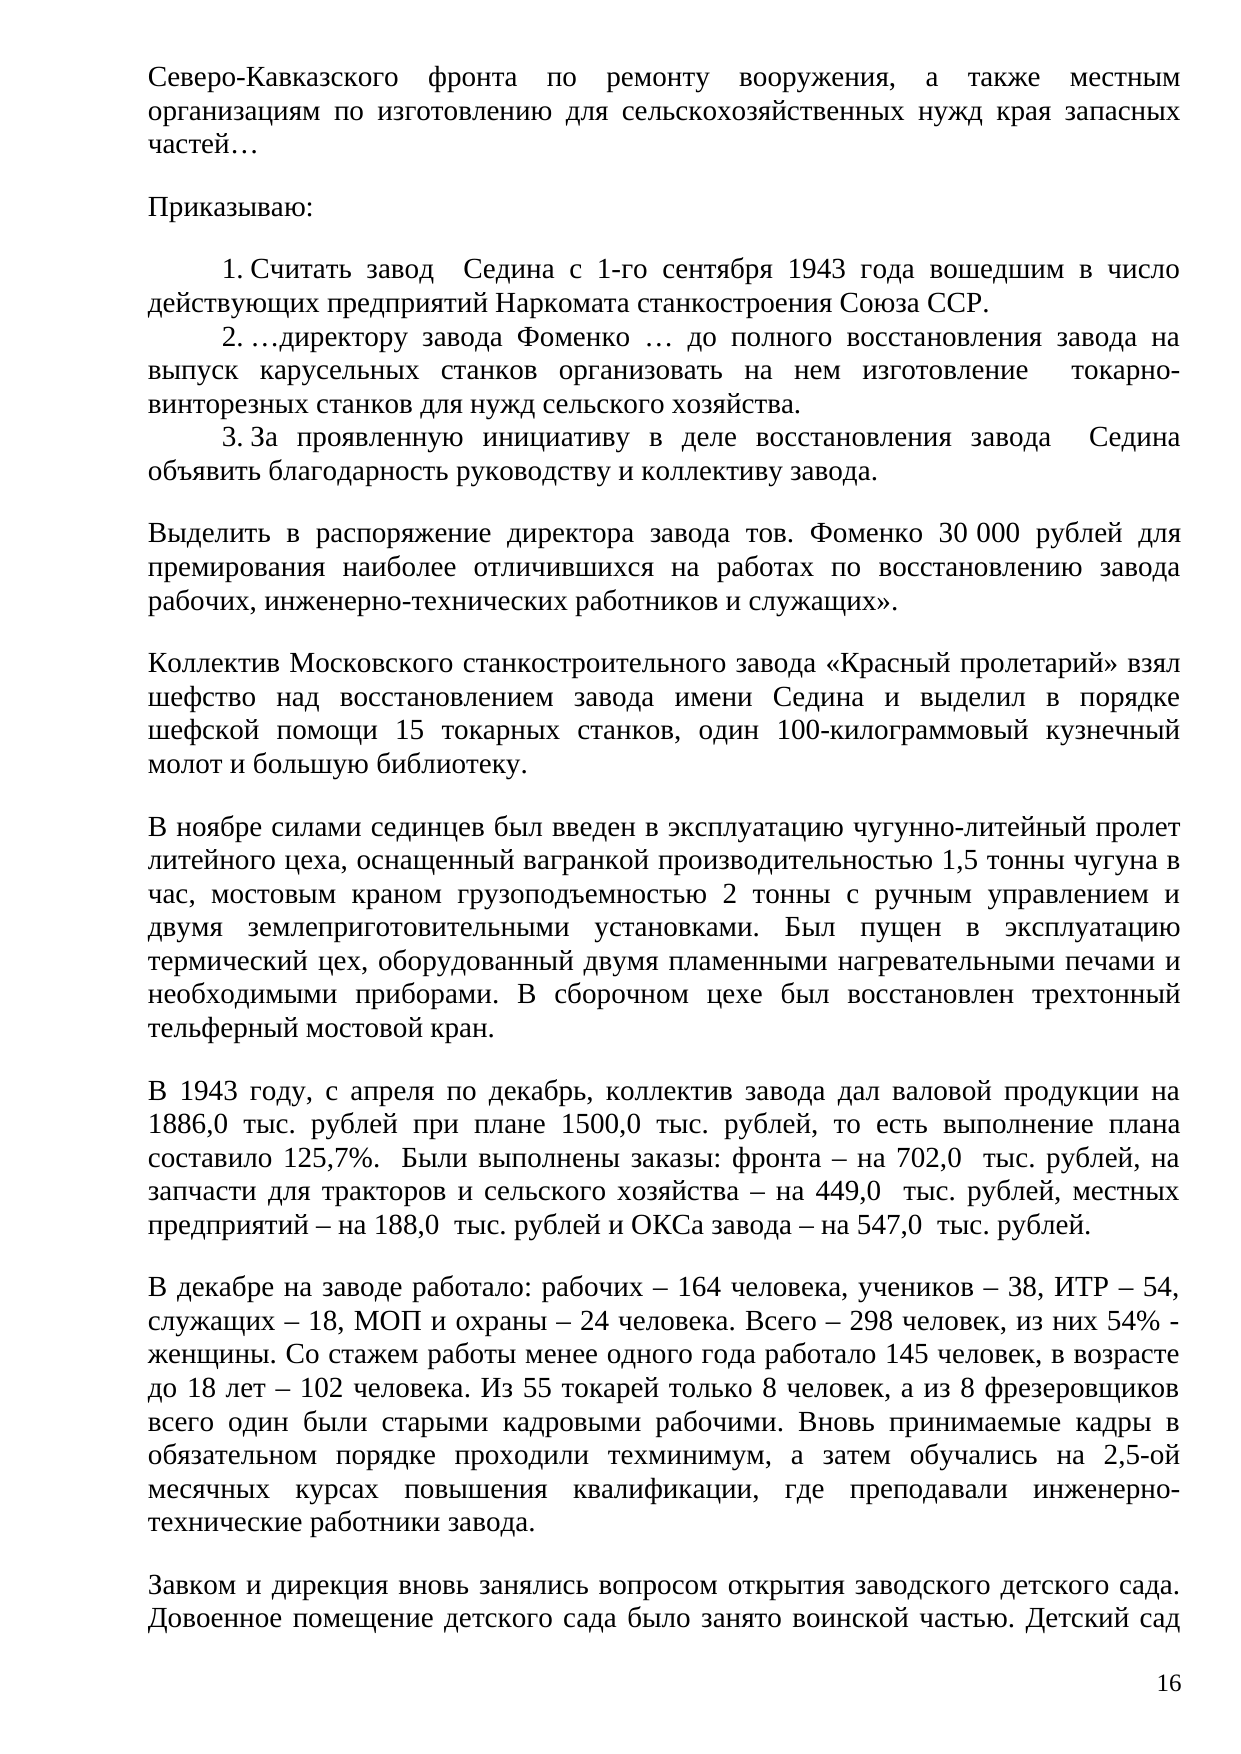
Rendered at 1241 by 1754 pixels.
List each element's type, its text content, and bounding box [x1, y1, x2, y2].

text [148, 1567, 1181, 1634]
text В ноябре силами сединцев был введен в эксплуатацию чугунно-литейный пролет литейного цеха, оснащенный вагранкой производительностью 1,5 тонны чугуна в час, мостовым краном грузоподъемностью 2 тонны с ручным управлением и двумя землеприготовительными установками. Был пущен в эксплуатацию термический цех, оборудованный двумя пламенными нагревательными печами и необходимыми приборами. В сборочном цехе был восстановлен трехтонный тельферный мостовой кран. [148, 809, 1181, 1043]
text Выделить в распоряжение директора завода тов. Фоменко 30 000 рублей для премирования наиболее отличившихся на работах по восстановлению завода рабочих, инженерно-технических работников и служащих». [148, 516, 1181, 616]
text В декабре на заводе работало: рабочих – 164 человека, учеников – 38, ИТР – 54, служащих – 18, МОП и охраны – 24 человека. Всего – 298 человек, из них 54% - женщины. Со стажем работы менее одного года работало 145 человек, в возрасте до 18 лет – 102 человека. Из 55 токарей только 8 человек, а из 8 фрезеровщиков всего один были старыми кадровыми рабочими. Вновь принимаемые кадры в обязательном порядке проходили техминимум, а затем обучались на 2,5-ой месячных курсах повышения квалификации, где преподавали инженерно-технические работники завода. [148, 1269, 1181, 1538]
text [148, 59, 1181, 160]
text В 1943 году, с апреля по декабрь, коллектив завода дал валовой продукции на 1886,0 тыс. рублей при плане 1500,0 тыс. рублей, то есть выполнение плана составило 125,7%. Были выполнены заказы: фронта – на 702,0 тыс. рублей, на запчасти для тракторов и сельского хозяйства – на 449,0 тыс. рублей, местных предприятий – на 188,0 тыс. рублей и ОКСа завода – на 547,0 тыс. рублей. [148, 1073, 1181, 1240]
text Коллектив Московского станкостроительного завода «Красный пролетарий» взял шефство над восстановлением завода имени Седина и выделил в порядке шефской помощи 15 токарных станков, один 100-килограммовый кузнечный молот и большую библиотеку. [148, 645, 1181, 779]
list Считать завод Седина с 1-го сентября 1943 года вошедшим в число действующих предприятий Наркомата станкостроения Союза ССР. [148, 252, 1181, 319]
list За проявленную инициативу в деле восстановления завода Седина объявить благодарность руководству и коллективу завода. [148, 419, 1181, 486]
text Приказываю: [148, 189, 1181, 222]
list …директору завода Фоменко … до полного восстановления завода на выпуск карусельных станков организовать на нем изготовление токарно-винторезных станков для нужд сельского хозяйства. [148, 319, 1181, 419]
